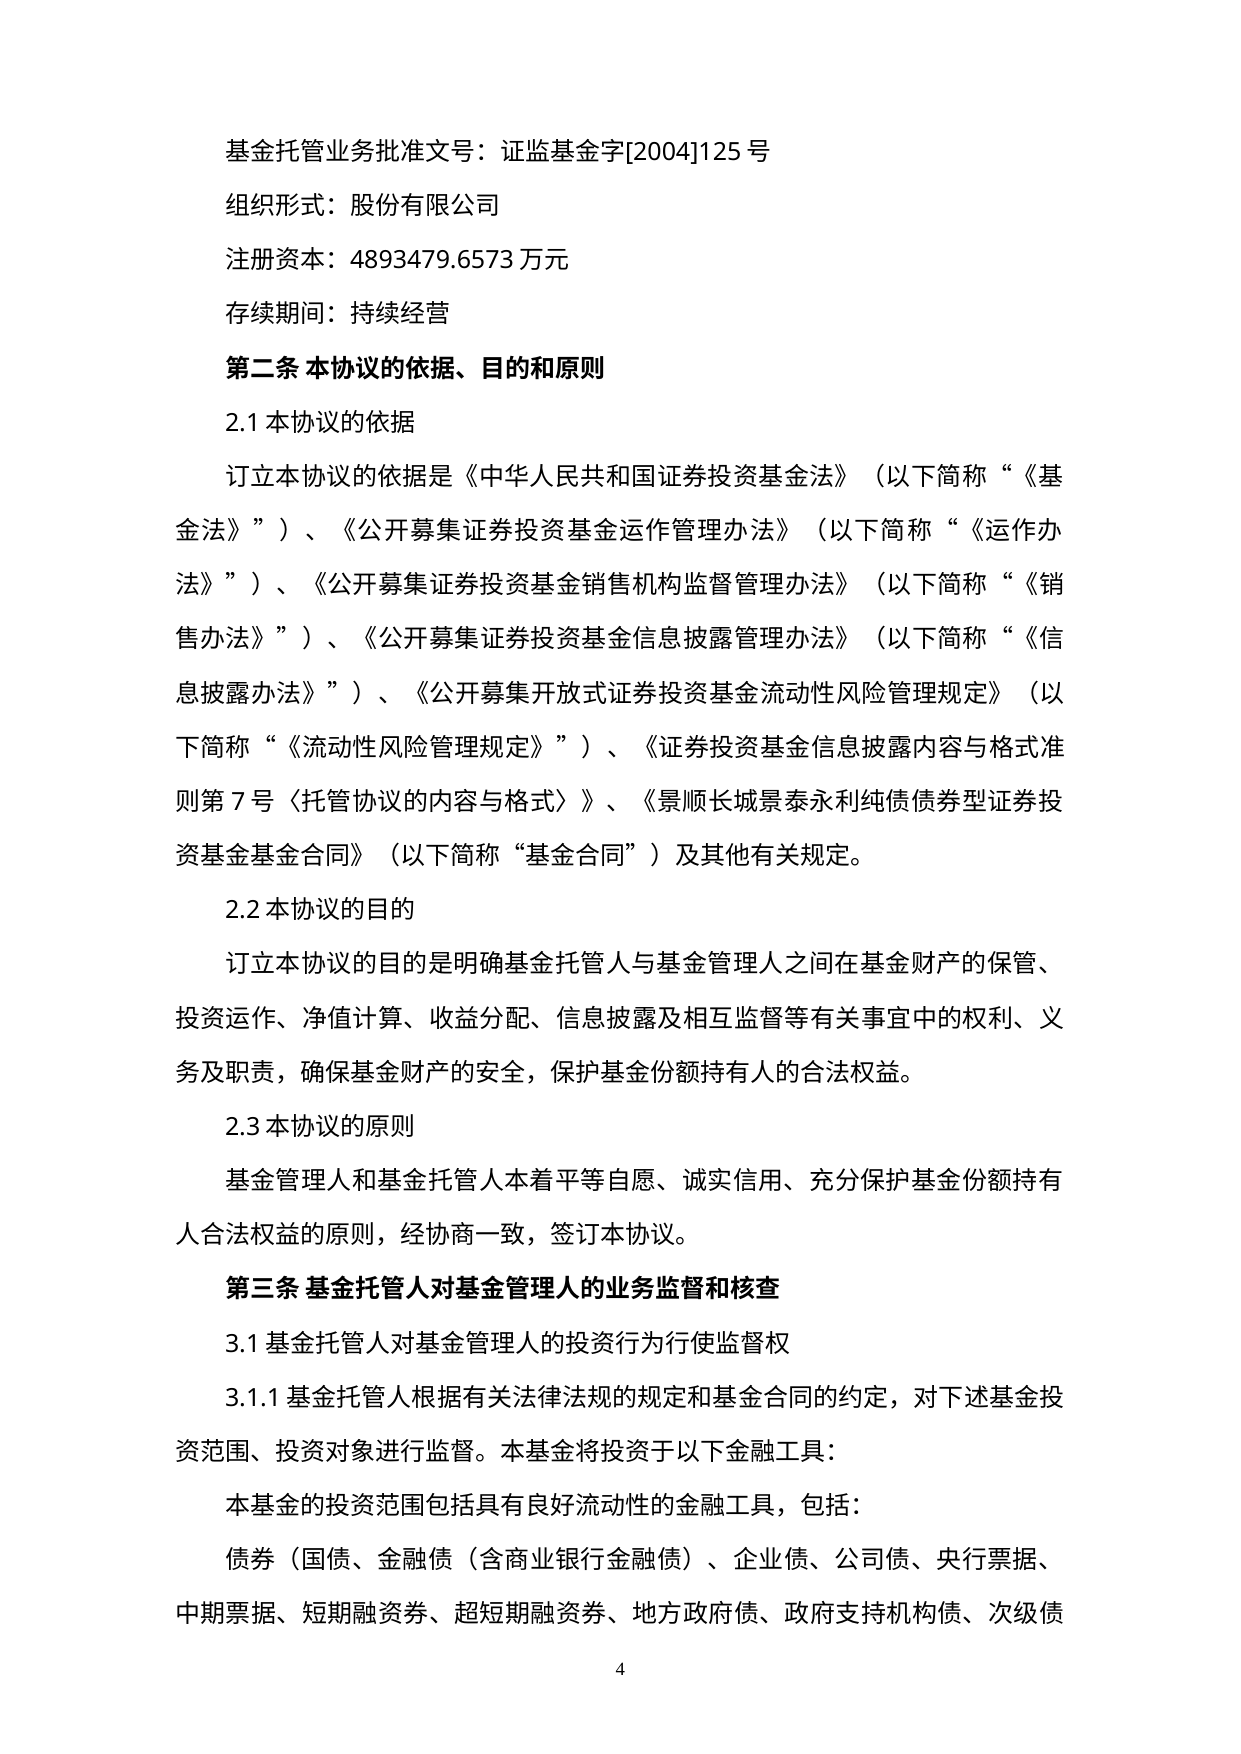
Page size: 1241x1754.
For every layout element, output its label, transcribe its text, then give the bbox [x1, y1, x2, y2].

subtitle 第三条 基金托管人对基金管理人的业务监督和核查 [175, 1251, 1065, 1305]
text 2.1本协议的依据 [175, 384, 1065, 438]
text 订立本协议的依据是《中华人民共和国证券投资基金法》（以下简称“《基金法》”）、《公开募集证券投资基金运作管理办法》（以下简称“《运作办法》”）、《公开募集证券投资基金销售机构监督管理办法》（以下简称“《销售办法》”）、《公开募集证券投资基金信息披露管理办法》（以下简称“《信息披露办法》”）、《公开募集开放式证券投资基金流动性风险管理规定》（以下简称“《流动性风险管理规定》”）、《证券投资基金信息披露内容与格式准则第7号〈托管协议的内容与格式〉》、《景顺长城景泰永利纯债债券型证券投资基金基金合同》（以下简称“基金合同”）及其他有关规定。 [175, 438, 1065, 872]
text 3.1.1基金托管人根据有关法律法规的规定和基金合同的约定，对下述基金投资范围、投资对象进行监督。本基金将投资于以下金融工具： [175, 1359, 1065, 1468]
text 2.2本协议的目的 [175, 872, 1065, 926]
text 本基金的投资范围包括具有良好流动性的金融工具，包括： [175, 1468, 1065, 1522]
text 组织形式：股份有限公司 [175, 168, 1065, 222]
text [175, 1522, 1065, 1630]
text 2.3本协议的原则 [175, 1088, 1065, 1143]
subtitle 第二条 本协议的依据、目的和原则 [175, 330, 1065, 384]
text 注册资本：4893479.6573万元 [175, 222, 1065, 276]
text 基金托管业务批准文号：证监基金字[2004]125号 [175, 113, 1065, 168]
text 存续期间：持续经营 [175, 276, 1065, 330]
text 基金管理人和基金托管人本着平等自愿、诚实信用、充分保护基金份额持有人合法权益的原则，经协商一致，签订本协议。 [175, 1143, 1065, 1251]
text 3.1基金托管人对基金管理人的投资行为行使监督权 [175, 1305, 1065, 1359]
text 订立本协议的目的是明确基金托管人与基金管理人之间在基金财产的保管、投资运作、净值计算、收益分配、信息披露及相互监督等有关事宜中的权利、义务及职责，确保基金财产的安全，保护基金份额持有人的合法权益。 [175, 926, 1065, 1088]
